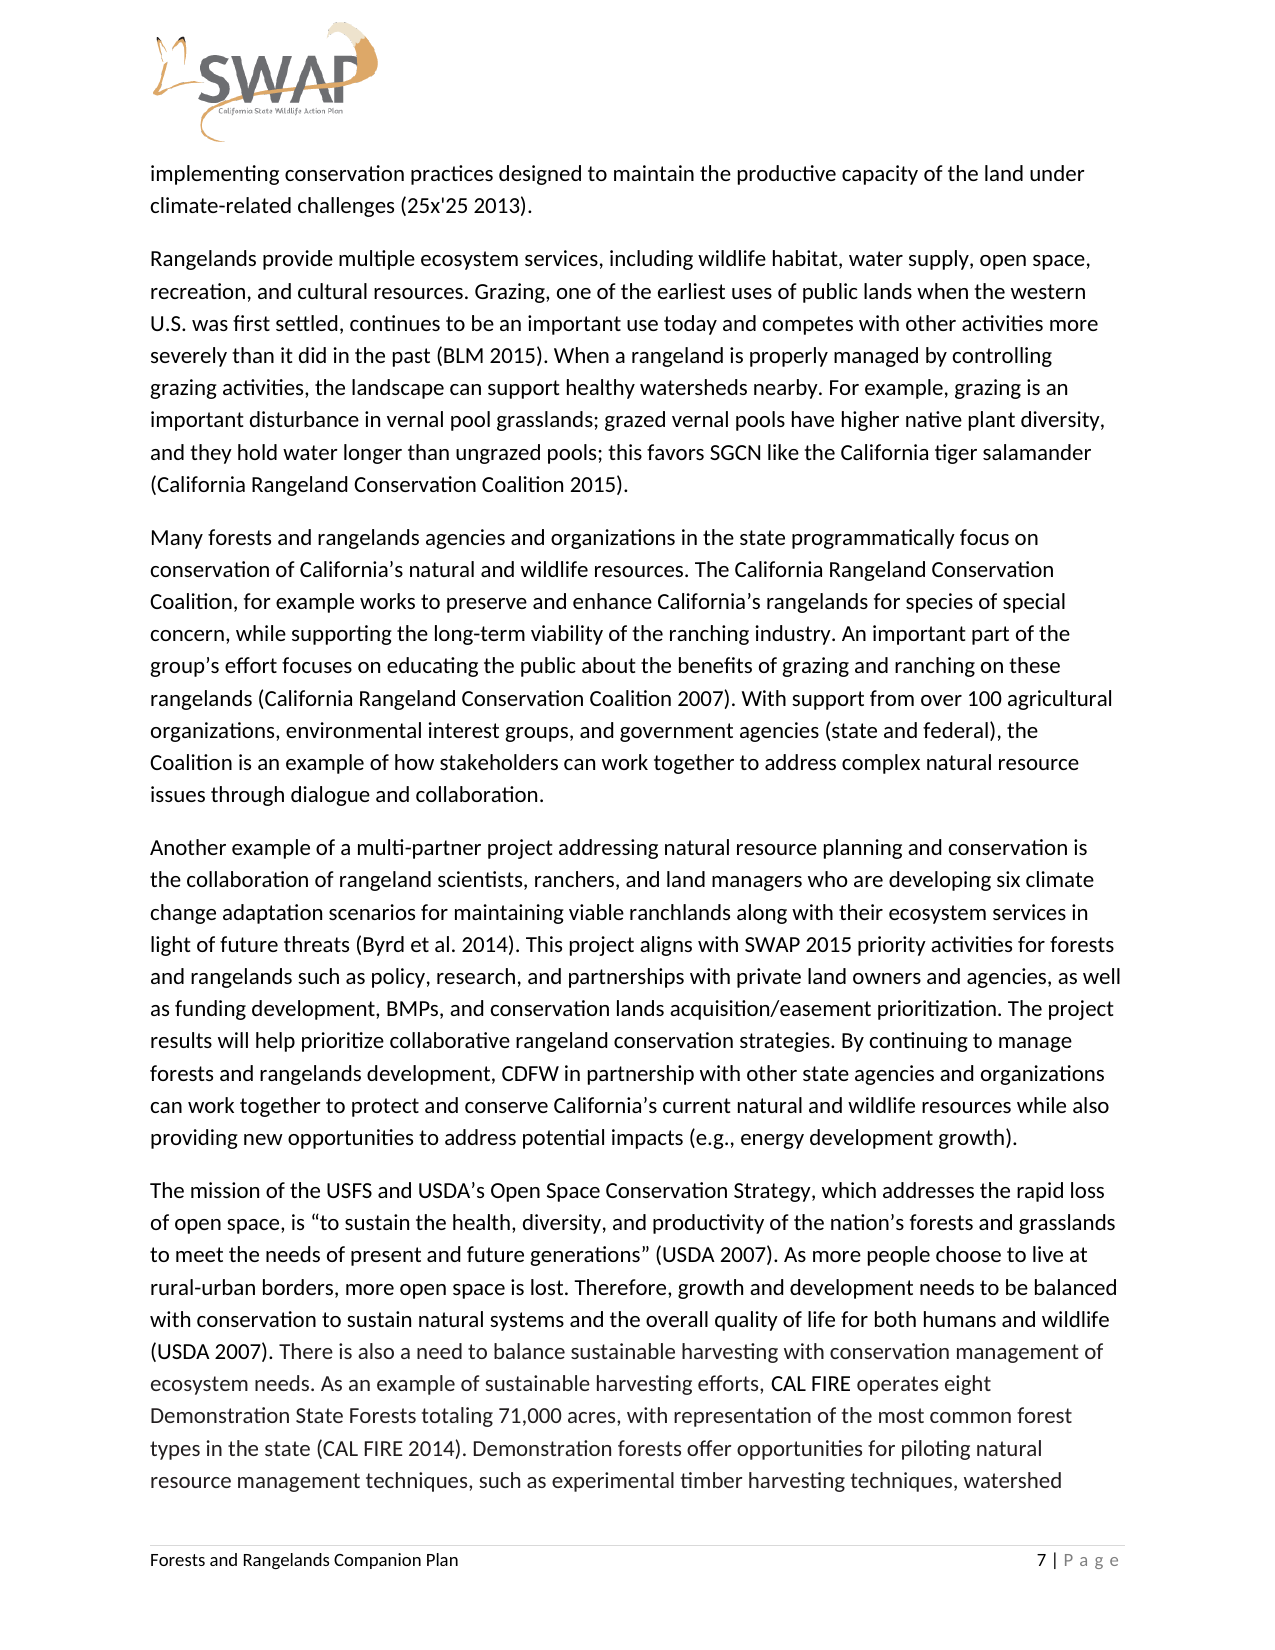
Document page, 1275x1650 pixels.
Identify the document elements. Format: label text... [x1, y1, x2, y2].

text Rangelands provide multiple ecosystem services, including wildlife habitat, water supply, open space, recreation, and cultural resources. Grazing, one of the earliest uses of public lands when the western U.S. was first settled, continues to be an important use today and competes with other activities more severely than it did in the past (BLM 2015). When a rangeland is properly managed by controlling grazing activities, the landscape can support healthy watersheds nearby. For example, grazing is an important disturbance in vernal pool grasslands; grazed vernal pools have higher native plant diversity, and they hold water longer than ungrazed pools; this favors SGCN like the California tiger salamander (California Rangeland Conservation Coalition 2015). [150, 244, 1125, 498]
text Many forests and rangelands agencies and organizations in the state programmatically focus on conservation of California’s natural and wildlife resources. The California Rangeland Conservation Coalition, for example works to preserve and enhance California’s rangelands for species of special concern, while supporting the long-term viability of the ranching industry. An important part of the group’s effort focuses on educating the public about the benefits of grazing and ranching on these rangelands (California Rangeland Conservation Coalition 2007). With support from over 100 agricultural organizations, environmental interest groups, and government agencies (state and federal), the Coalition is an example of how stakeholders can work together to address complex natural resource issues through dialogue and collaboration. [150, 523, 1125, 808]
picture [150, 17, 379, 146]
text Another example of a multi-partner project addressing natural resource planning and conservation is the collaboration of rangeland scientists, ranchers, and land managers who are developing six climate change adaptation scenarios for maintaining viable ranchlands along with their ecosystem services in light of future threats (Byrd et al. 2014). This project aligns with SWAP 2015 priority activities for forests and rangelands such as policy, research, and partnerships with private land owners and agencies, as well as funding development, BMPs, and conservation lands acquisition/easement prioritization. The project results will help prioritize collaborative rangeland conservation strategies. By continuing to manage forests and rangelands development, CDFW in partnership with other state agencies and organizations can work together to protect and conserve California’s current natural and wildlife resources while also providing new opportunities to address potential impacts (e.g., energy development growth). [150, 833, 1125, 1151]
